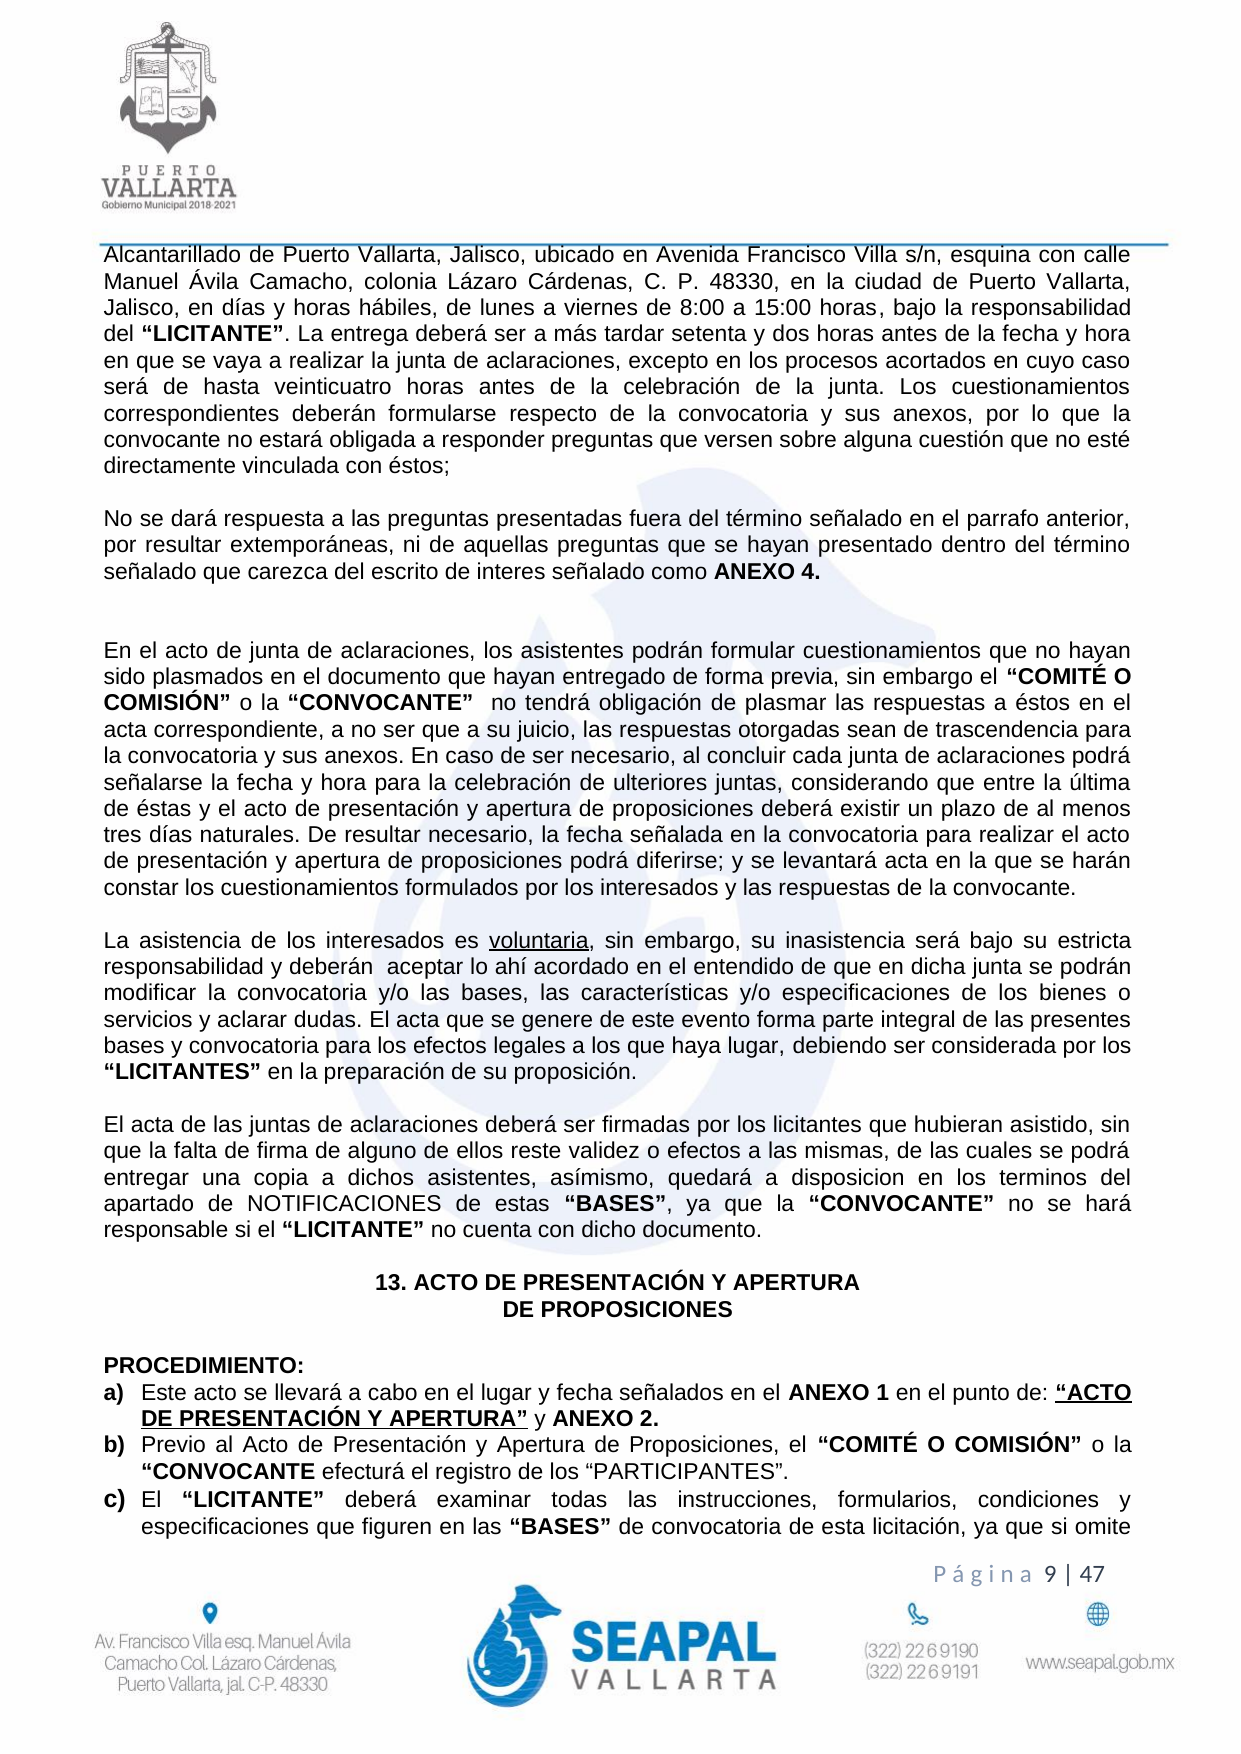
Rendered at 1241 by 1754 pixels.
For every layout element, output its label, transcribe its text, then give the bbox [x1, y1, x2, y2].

text El acta de las juntas de aclaraciones deberá ser firmadas por los licitantes que hubieran asistido, sin que la falta de firma de alguno de ellos reste validez o efectos a las mismas, de las cuales se podrá entregar una copia a dichos asistentes, asímismo, quedará a disposicion en los terminos del apartado de NOTIFICACIONES de estas “BASES”, ya que la “CONVOCANTE” no se hará responsable si el “LICITANTE” no cuenta con dicho documento. [103, 1111, 1132, 1243]
list Previo al Acto de Presentación y Apertura de Proposiciones, el “COMITÉ O COMISIÓN” o la “CONVOCANTE efecturá el registro de los “PARTICIPANTES”. [103, 1431, 1132, 1484]
text En el acto de junta de aclaraciones, los asistentes podrán formular cuestionamientos que no hayan sido plasmados en el documento que hayan entregado de forma previa, sin embargo el “COMITÉ O COMISIÓN” o la “CONVOCANTE” no tendrá obligación de plasmar las respuestas a éstos en el acta correspondiente, a no ser que a su juicio, las respuestas otorgadas sean de trascendencia para la convocatoria y sus anexos. En caso de ser necesario, al concluir cada junta de aclaraciones podrá señalarse la fecha y hora para la celebración de ulteriores juntas, considerando que entre la última de éstas y el acto de presentación y apertura de proposiciones deberá existir un plazo de al menos tres días naturales. De resultar necesario, la fecha señalada en la convocatoria para realizar el acto de presentación y apertura de proposiciones podrá diferirse; y se levantará acta en la que se harán constar los cuestionamientos formulados por los interesados y las respuestas de la convocante. [103, 637, 1132, 900]
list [103, 1484, 1132, 1539]
text 13. ACTO DE PRESENTACIÓN Y APERTURA [103, 1269, 1132, 1296]
text PROCEDIMIENTO: [103, 1352, 1132, 1379]
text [103, 241, 1132, 478]
text DE PROPOSICIONES [103, 1296, 1132, 1322]
picture [0, 0, 1241, 1750]
text La asistencia de los interesados es voluntaria, sin embargo, su inasistencia será bajo su estricta responsabilidad y deberán aceptar lo ahí acordado en el entendido de que en dicha junta se podrán modificar la convocatoria y/o las bases, las características y/o especificaciones de los bienes o servicios y aclarar dudas. El acta que se genere de este evento forma parte integral de las presentes bases y convocatoria para los efectos legales a los que haya lugar, debiendo ser considerada por los “LICITANTES” en la preparación de su proposición. [103, 927, 1132, 1085]
list Este acto se llevará a cabo en el lugar y fecha señalados en el ANEXO 1 en el punto de: “ACTO DE PRESENTACIÓN Y APERTURA” y ANEXO 2. [103, 1379, 1132, 1431]
text No se dará respuesta a las preguntas presentadas fuera del término señalado en el parrafo anterior, por resultar extemporáneas, ni de aquellas preguntas que se hayan presentado dentro del término señalado que carezca del escrito de interes señalado como ANEXO 4. [103, 505, 1132, 584]
